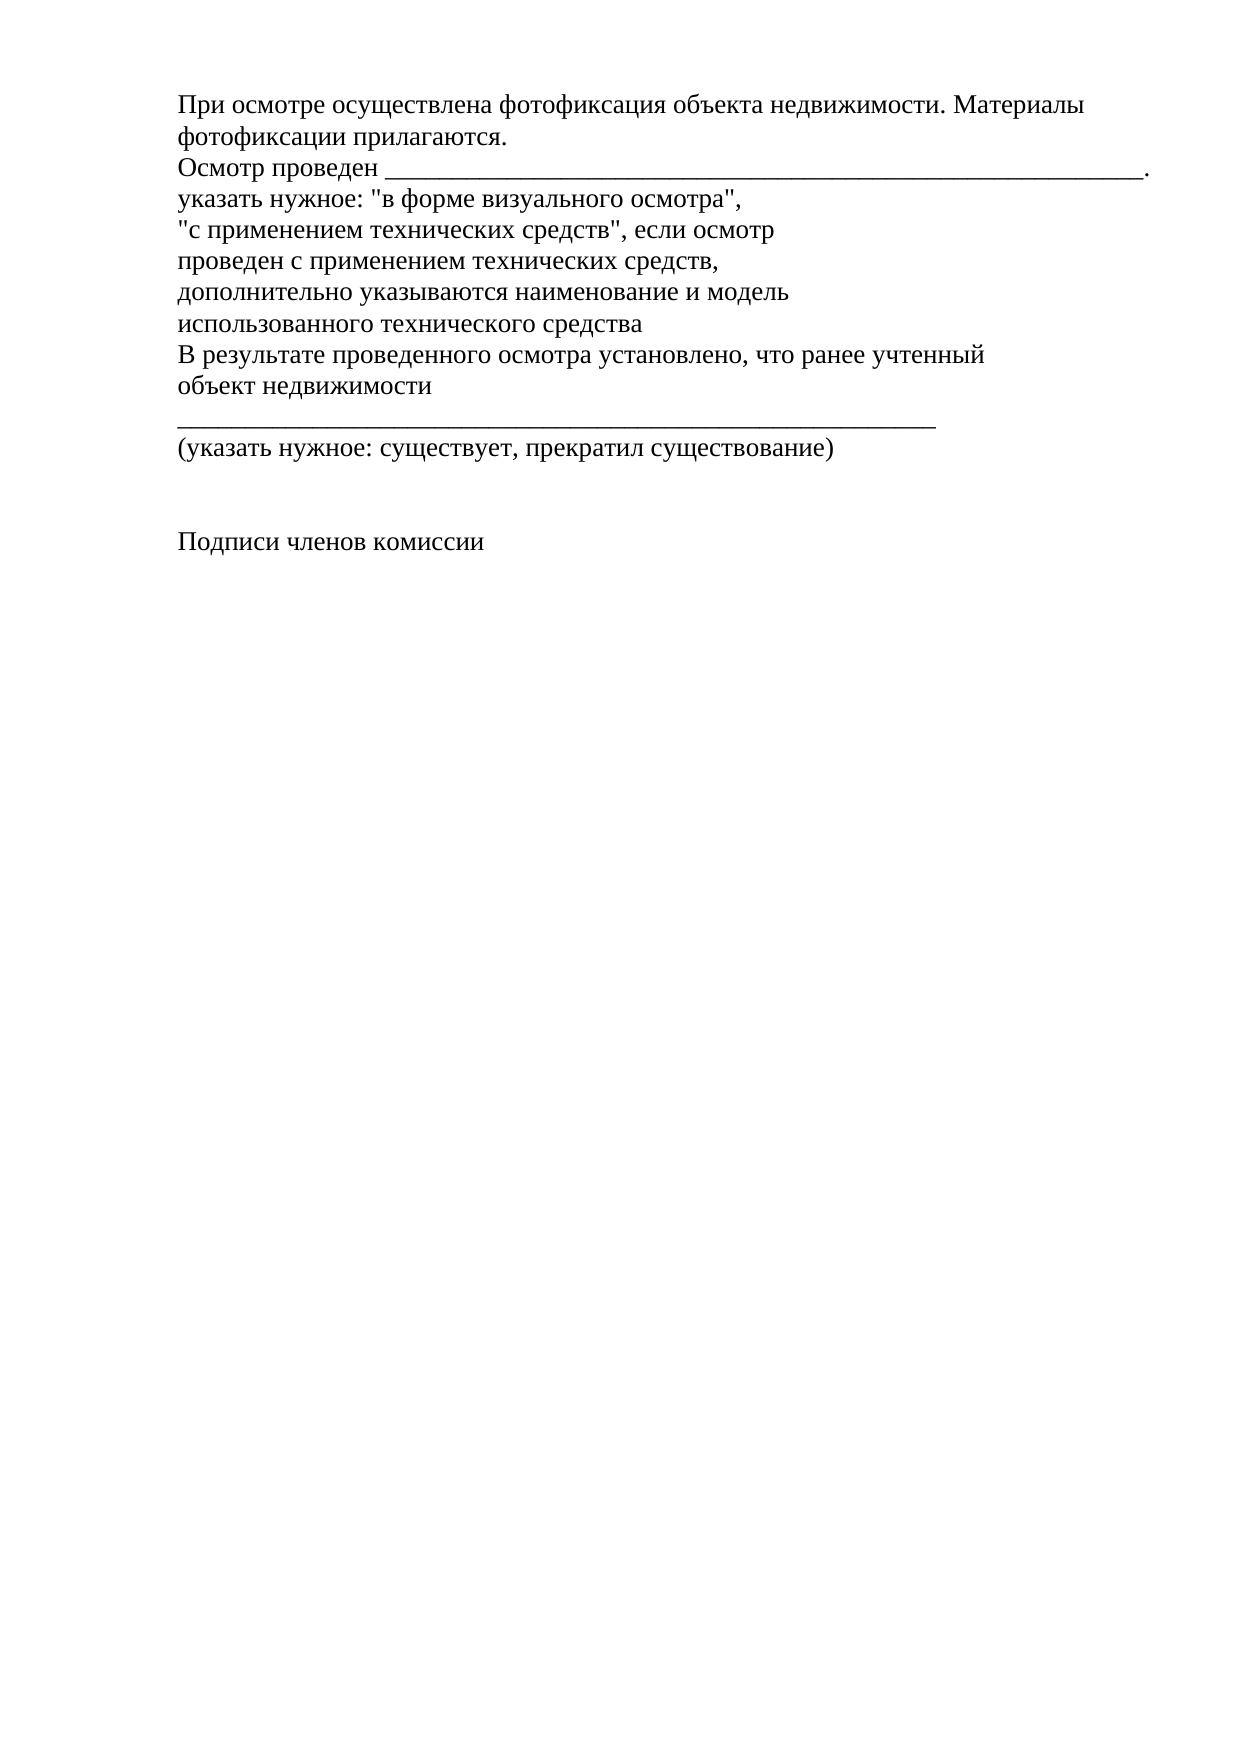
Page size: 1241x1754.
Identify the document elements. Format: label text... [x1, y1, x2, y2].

text Осмотр проведен ________________________________________________________. [177, 151, 1152, 182]
text При осмотре осуществлена фотофиксация объекта недвижимости. Материалы [177, 89, 1152, 120]
text объект недвижимости ________________________________________________________ [177, 369, 1152, 431]
text В результате проведенного осмотра установлено, что ранее учтенный [177, 338, 1152, 369]
text дополнительно указываются наименование и модель [177, 276, 1152, 307]
text использованного технического средства [177, 307, 1152, 338]
text фотофиксации прилагаются. [177, 120, 1152, 151]
text Подписи членов комиссии [177, 525, 1152, 556]
text проведен с применением технических средств, [177, 244, 1152, 276]
text указать нужное: "в форме визуального осмотра", [177, 182, 1152, 213]
text "с применением технических средств", если осмотр [177, 213, 1152, 244]
text (указать нужное: существует, прекратил существование) [177, 431, 1152, 462]
